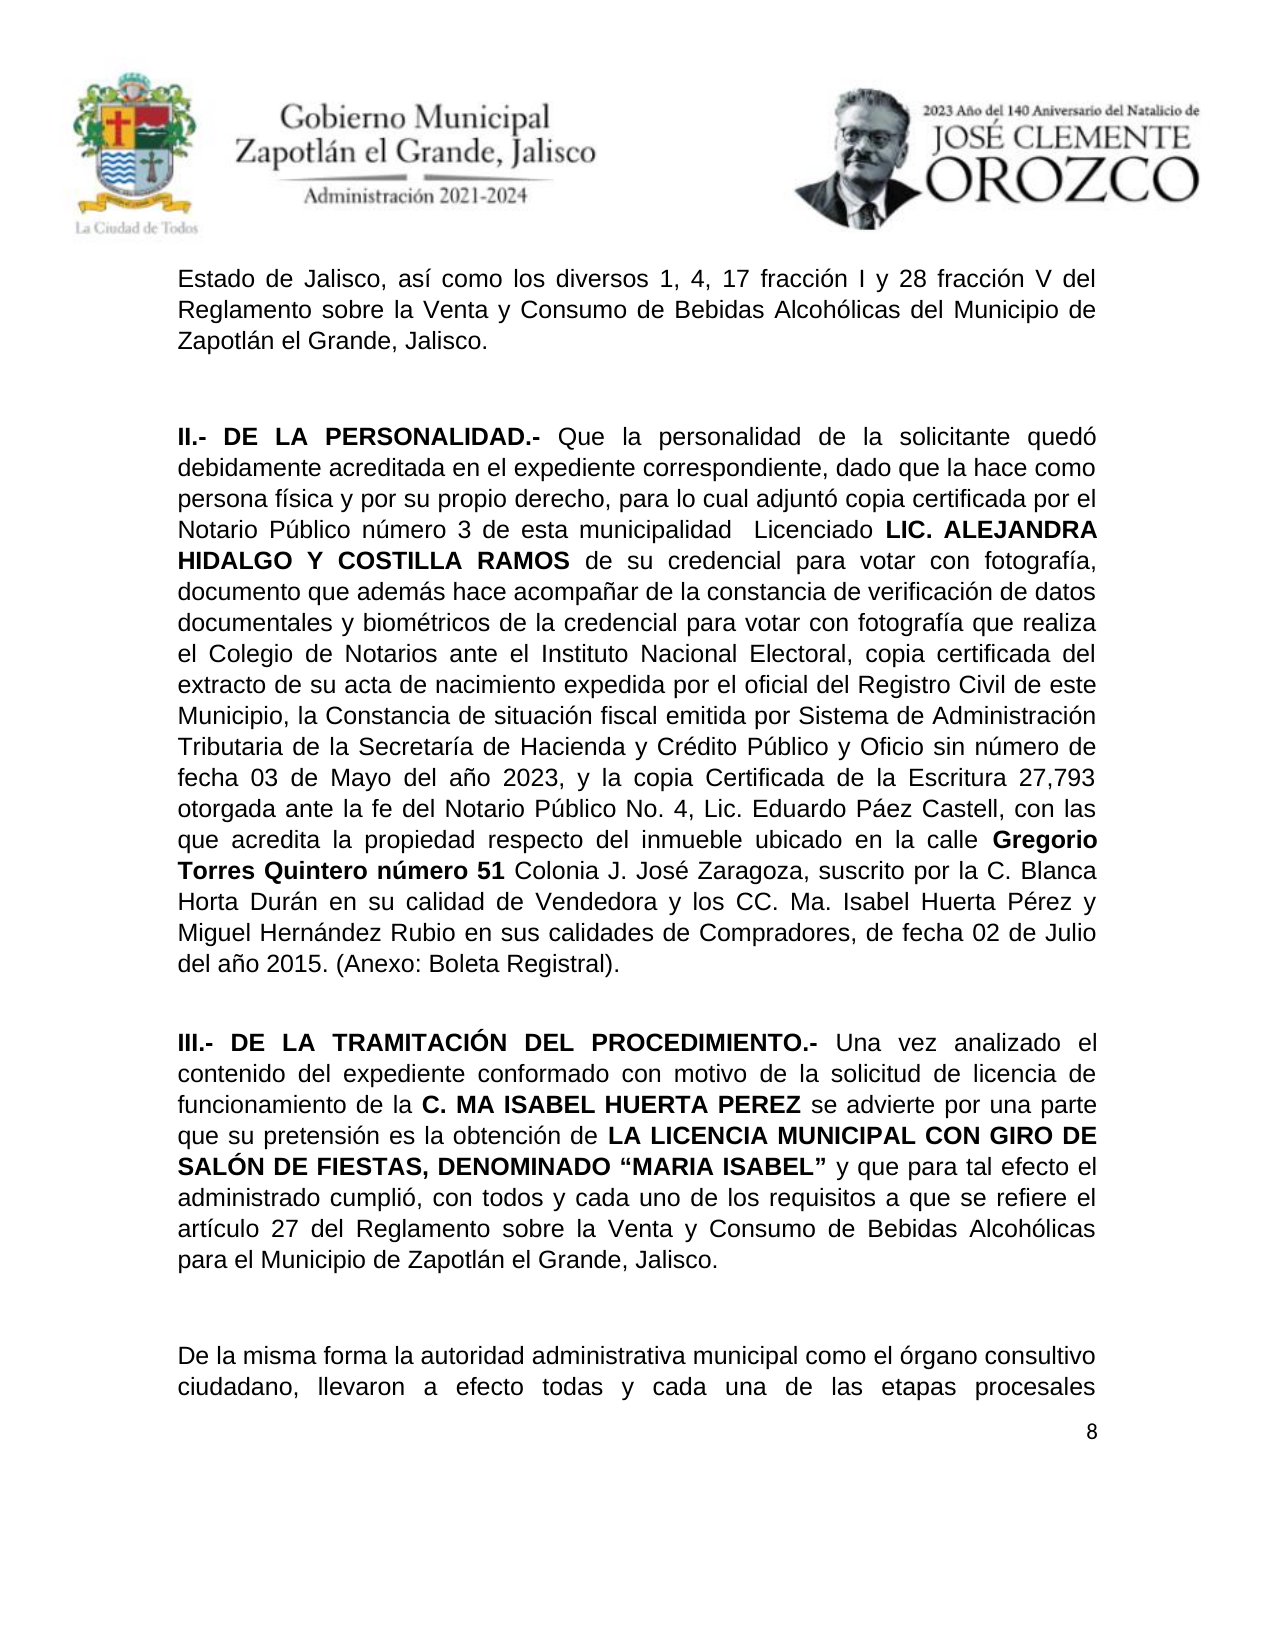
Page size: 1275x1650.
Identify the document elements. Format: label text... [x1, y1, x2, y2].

text II.- DE LA PERSONALIDAD.- Que la personalidad de la solicitante quedó debidamente acreditada en el expediente correspondiente, dado que la hace como persona física y por su propio derecho, para lo cual adjuntó copia certificada por el Notario Público número 3 de esta municipalidad Licenciado LIC. ALEJANDRA HIDALGO Y COSTILLA RAMOS de su credencial para votar con fotografía, documento que además hace acompañar de la constancia de verificación de datos documentales y biométricos de la credencial para votar con fotografía que realiza el Colegio de Notarios ante el Instituto Nacional Electoral, copia certificada del extracto de su acta de nacimiento expedida por el oficial del Registro Civil de este Municipio, la Constancia de situación fiscal emitida por Sistema de Administración Tributaria de la Secretaría de Hacienda y Crédito Público y Oficio sin número de fecha 03 de Mayo del año 2023, y la copia Certificada de la Escritura 27,793 otorgada ante la fe del Notario Público No. 4, Lic. Eduardo Páez Castell, con las que acredita la propiedad respecto del inmueble ubicado en la calle Gregorio Torres Quintero número 51 Colonia J. José Zaragoza, suscrito por la C. Blanca Horta Durán en su calidad de Vendedora y los CC. Ma. Isabel Huerta Pérez y Miguel Hernández Rubio en sus calidades de Compradores, de fecha 02 de Julio del año 2015. (Anexo: Boleta Registral). [177, 422, 1098, 978]
picture [15, 46, 1254, 254]
text III.- DE LA TRAMITACIÓN DEL PROCEDIMIENTO.- Una vez analizado el contenido del expediente conformado con motivo de la solicitud de licencia de funcionamiento de la C. MA ISABEL HUERTA PEREZ se advierte por una parte que su pretensión es la obtención de LA LICENCIA MUNICIPAL CON GIRO DE SALÓN DE FIESTAS, DENOMINADO “MARIA ISABEL” y que para tal efecto el administrado cumplió, con todos y cada uno de los requisitos a que se refiere el artículo 27 del Reglamento sobre la Venta y Consumo de Bebidas Alcohólicas para el Municipio de Zapotlán el Grande, Jalisco. [177, 1028, 1098, 1274]
